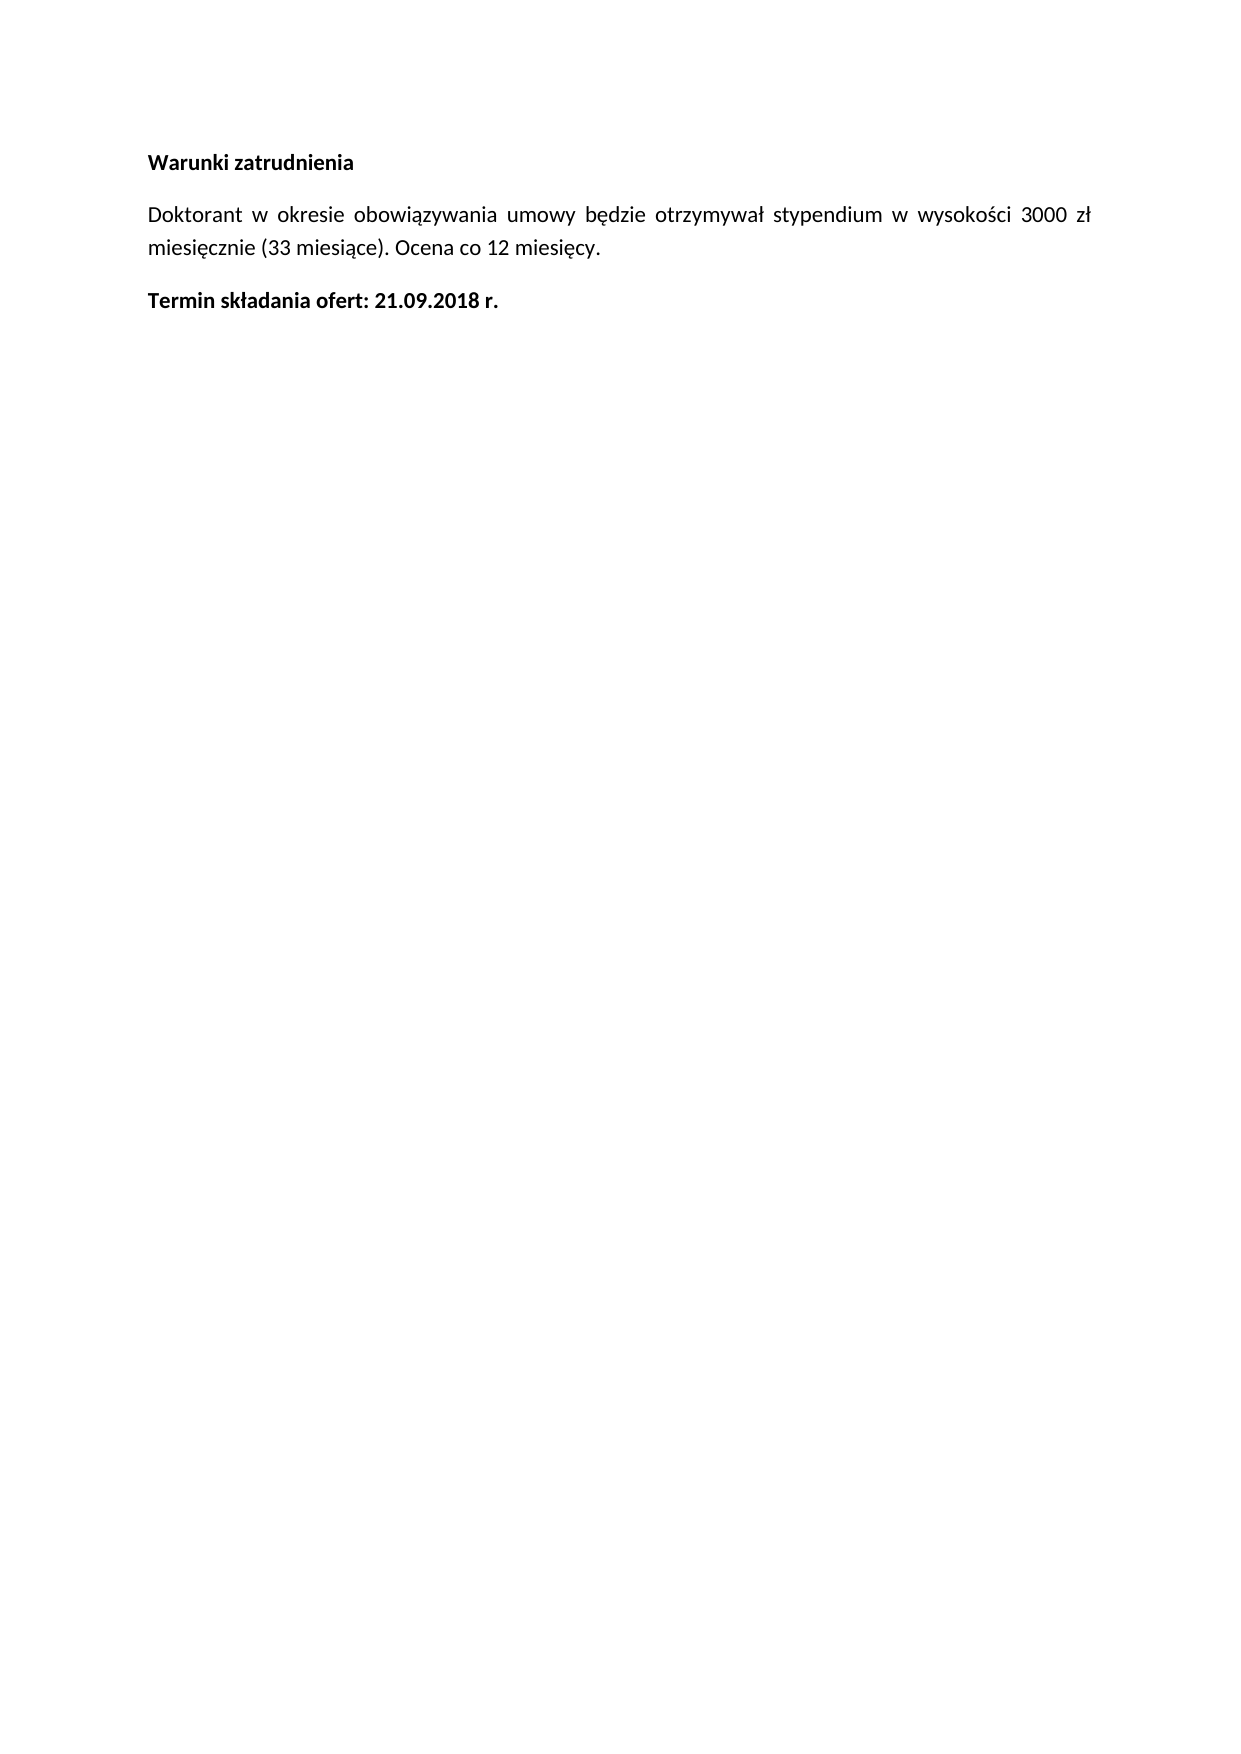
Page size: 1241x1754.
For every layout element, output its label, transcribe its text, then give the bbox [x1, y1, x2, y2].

text Warunki zatrudnienia [148, 148, 1093, 176]
text Doktorant w okresie obowiązywania umowy będzie otrzymywał stypendium w wysokości 3000 zł miesięcznie (33 miesiące). Ocena co 12 miesięcy. [148, 201, 1093, 261]
text Termin składania ofert: 21.09.2018 r. [148, 286, 1093, 314]
